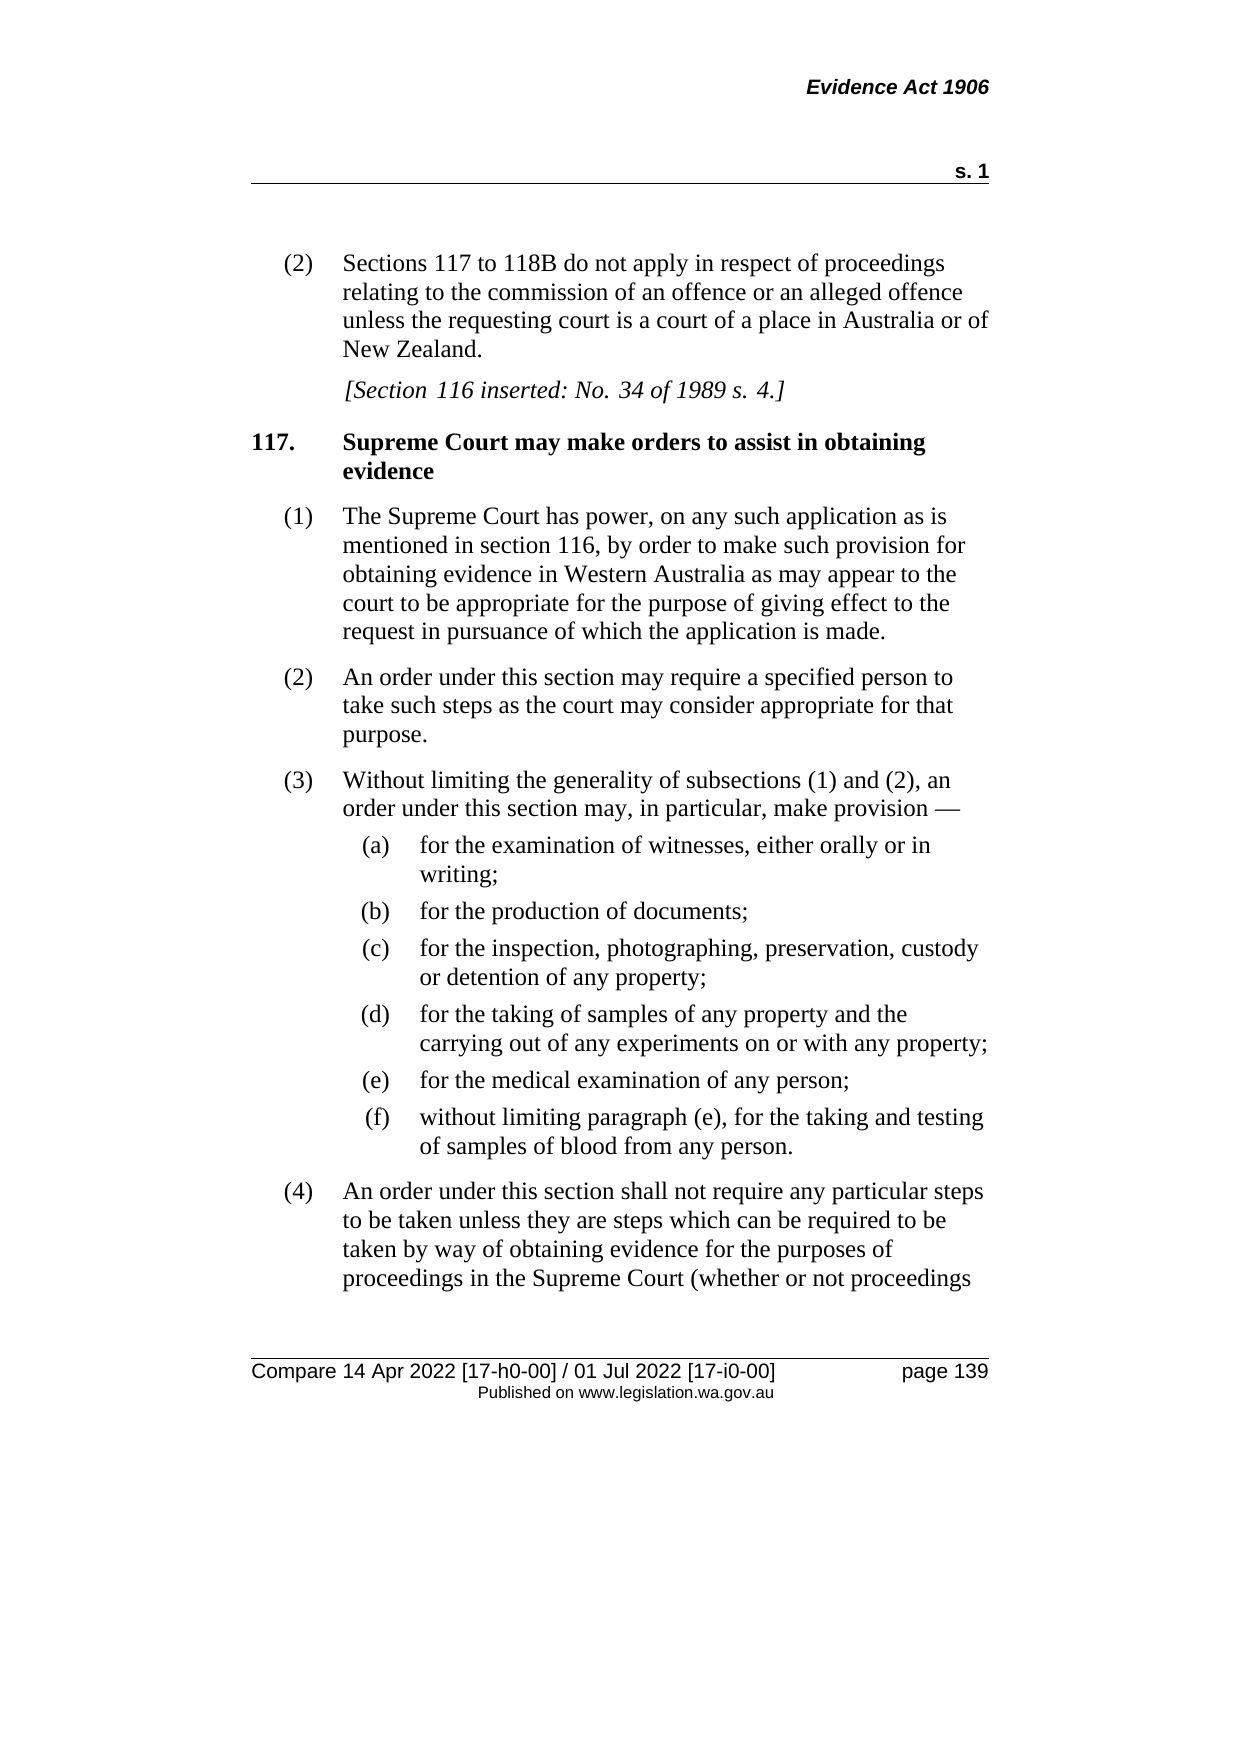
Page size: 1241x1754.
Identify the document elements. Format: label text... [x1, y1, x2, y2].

text [Section 116 inserted: No. 34 of 1989 s. 4.] [251, 376, 989, 404]
text (c) for the inspection, photographing, preservation, custody or detention of any property; [251, 933, 989, 991]
text (3) Without limiting the generality of subsections (1) and (2), an order under this section may, in particular, make provision — [251, 765, 989, 822]
text (1) The Supreme Court has power, on any such application as is mentioned in section 116, by order to make such provision for obtaining evidence in Western Australia as may appear to the court to be appropriate for the purpose of giving effect to the request in pursuance of which the application is made. [251, 501, 989, 645]
text (f) without limiting paragraph (e), for the taking and testing of samples of blood from any person. [251, 1102, 989, 1160]
text (2) Sections 117 to 118B do not apply in respect of proceedings relating to the commission of an offence or an alleged offence unless the requesting court is a court of a place in Australia or of New Zealand. [251, 248, 989, 363]
text (a) for the examination of witnesses, either orally or in writing; [251, 831, 989, 888]
subtitle 117. Supreme Court may make orders to assist in obtaining evidence [251, 427, 989, 485]
text (b) for the production of documents; [251, 896, 989, 925]
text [251, 1176, 989, 1291]
text (e) for the medical examination of any person; [251, 1065, 989, 1094]
text (d) for the taking of samples of any property and the carrying out of any experiments on or with any property; [251, 999, 989, 1057]
text (2) An order under this section may require a specified person to take such steps as the court may consider appropriate for that purpose. [251, 662, 989, 748]
